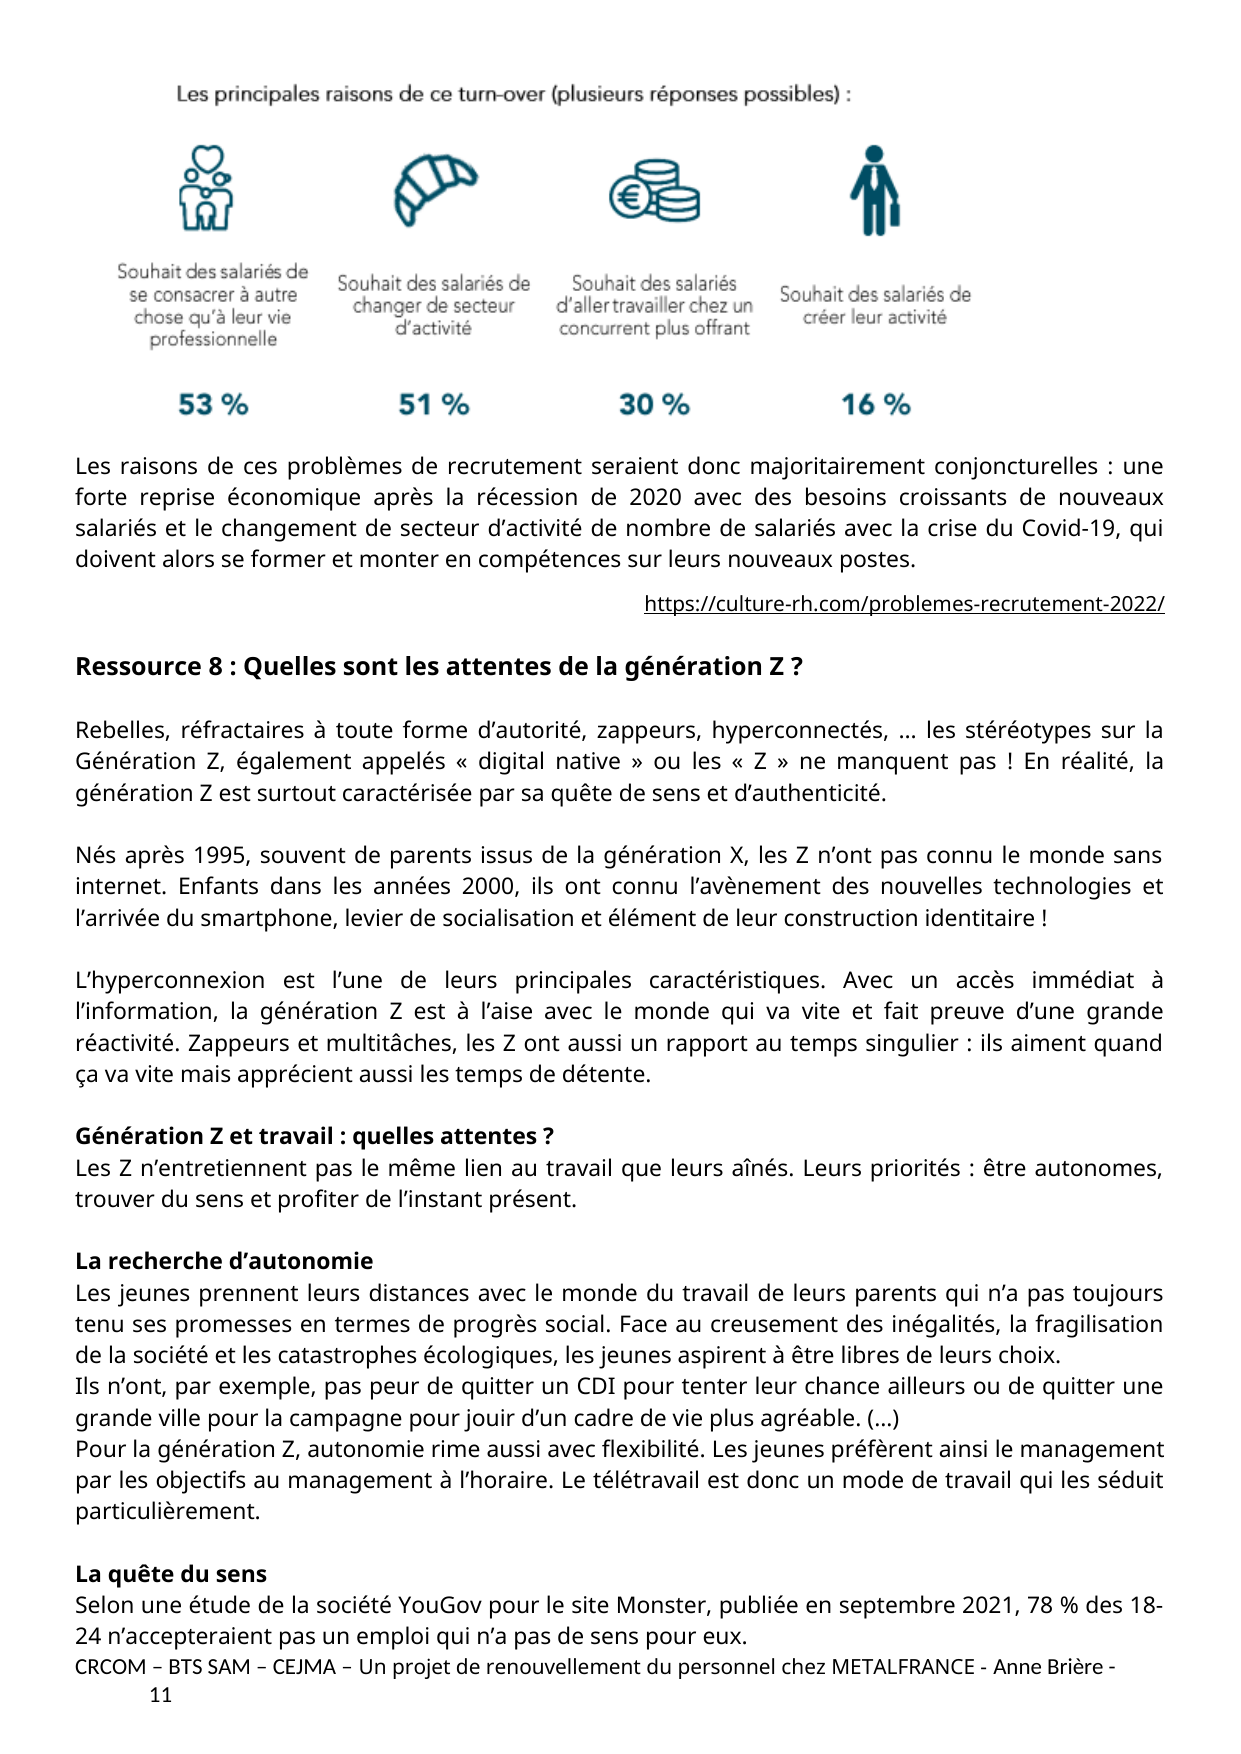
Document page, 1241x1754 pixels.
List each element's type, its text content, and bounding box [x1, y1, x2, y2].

text Rebelles, réfractaires à toute forme d’autorité, zappeurs, hyperconnectés, … les stéréotypes sur la Génération Z, également appelés « digital native » ou les « Z » ne manquent pas ! En réalité, la génération Z est surtout caractérisée par sa quête de sens et d’authenticité. [75, 714, 1165, 808]
text Ressource 8 : Quelles sont les attentes de la génération Z ? [75, 649, 1165, 683]
text Pour la génération Z, autonomie rime aussi avec flexibilité. Les jeunes préfèrent ainsi le management par les objectifs au management à l’horaire. Le télétravail est donc un mode de travail qui les séduit particulièrement. [75, 1433, 1165, 1526]
text Génération Z et travail : quelles attentes ? [75, 1120, 1165, 1151]
text https://culture-rh.com/problemes-recrutement-2022/ [75, 589, 1165, 617]
text Les Z n’entretiennent pas le même lien au travail que leurs aînés. Leurs priorités : être autonomes, trouver du sens et profiter de l’instant présent. [75, 1151, 1165, 1214]
picture [75, 75, 994, 430]
text La quête du sens [75, 1558, 1165, 1589]
text Nés après 1995, souvent de parents issus de la génération X, les Z n’ont pas connu le monde sans internet. Enfants dans les années 2000, ils ont connu l’avènement des nouvelles technologies et l’arrivée du smartphone, levier de socialisation et élément de leur construction identitaire ! [75, 839, 1165, 933]
text Les raisons de ces problèmes de recrutement seraient donc majoritairement conjoncturelles : une forte reprise économique après la récession de 2020 avec des besoins croissants de nouveaux salariés et le changement de secteur d’activité de nombre de salariés avec la crise du Covid-19, qui doivent alors se former et monter en compétences sur leurs nouveaux postes. [75, 449, 1165, 574]
text Les jeunes prennent leurs distances avec le monde du travail de leurs parents qui n’a pas toujours tenu ses promesses en termes de progrès social. Face au creusement des inégalités, la fragilisation de la société et les catastrophes écologiques, les jeunes aspirent à être libres de leurs choix. [75, 1276, 1165, 1370]
text L’hyperconnexion est l’une de leurs principales caractéristiques. Avec un accès immédiat à l’information, la génération Z est à l’aise avec le monde qui va vite et fait preuve d’une grande réactivité. Zappeurs et multitâches, les Z ont aussi un rapport au temps singulier : ils aiment quand ça va vite mais apprécient aussi les temps de détente. [75, 964, 1165, 1089]
text Selon une étude de la société YouGov pour le site Monster, publiée en septembre 2021, 78 % des 18-24 n’accepteraient pas un emploi qui n’a pas de sens pour eux. [75, 1589, 1165, 1651]
text La recherche d’autonomie [75, 1245, 1165, 1276]
text Ils n’ont, par exemple, pas peur de quitter un CDI pour tenter leur chance ailleurs ou de quitter une grande ville pour la campagne pour jouir d’un cadre de vie plus agréable. (…) [75, 1370, 1165, 1433]
